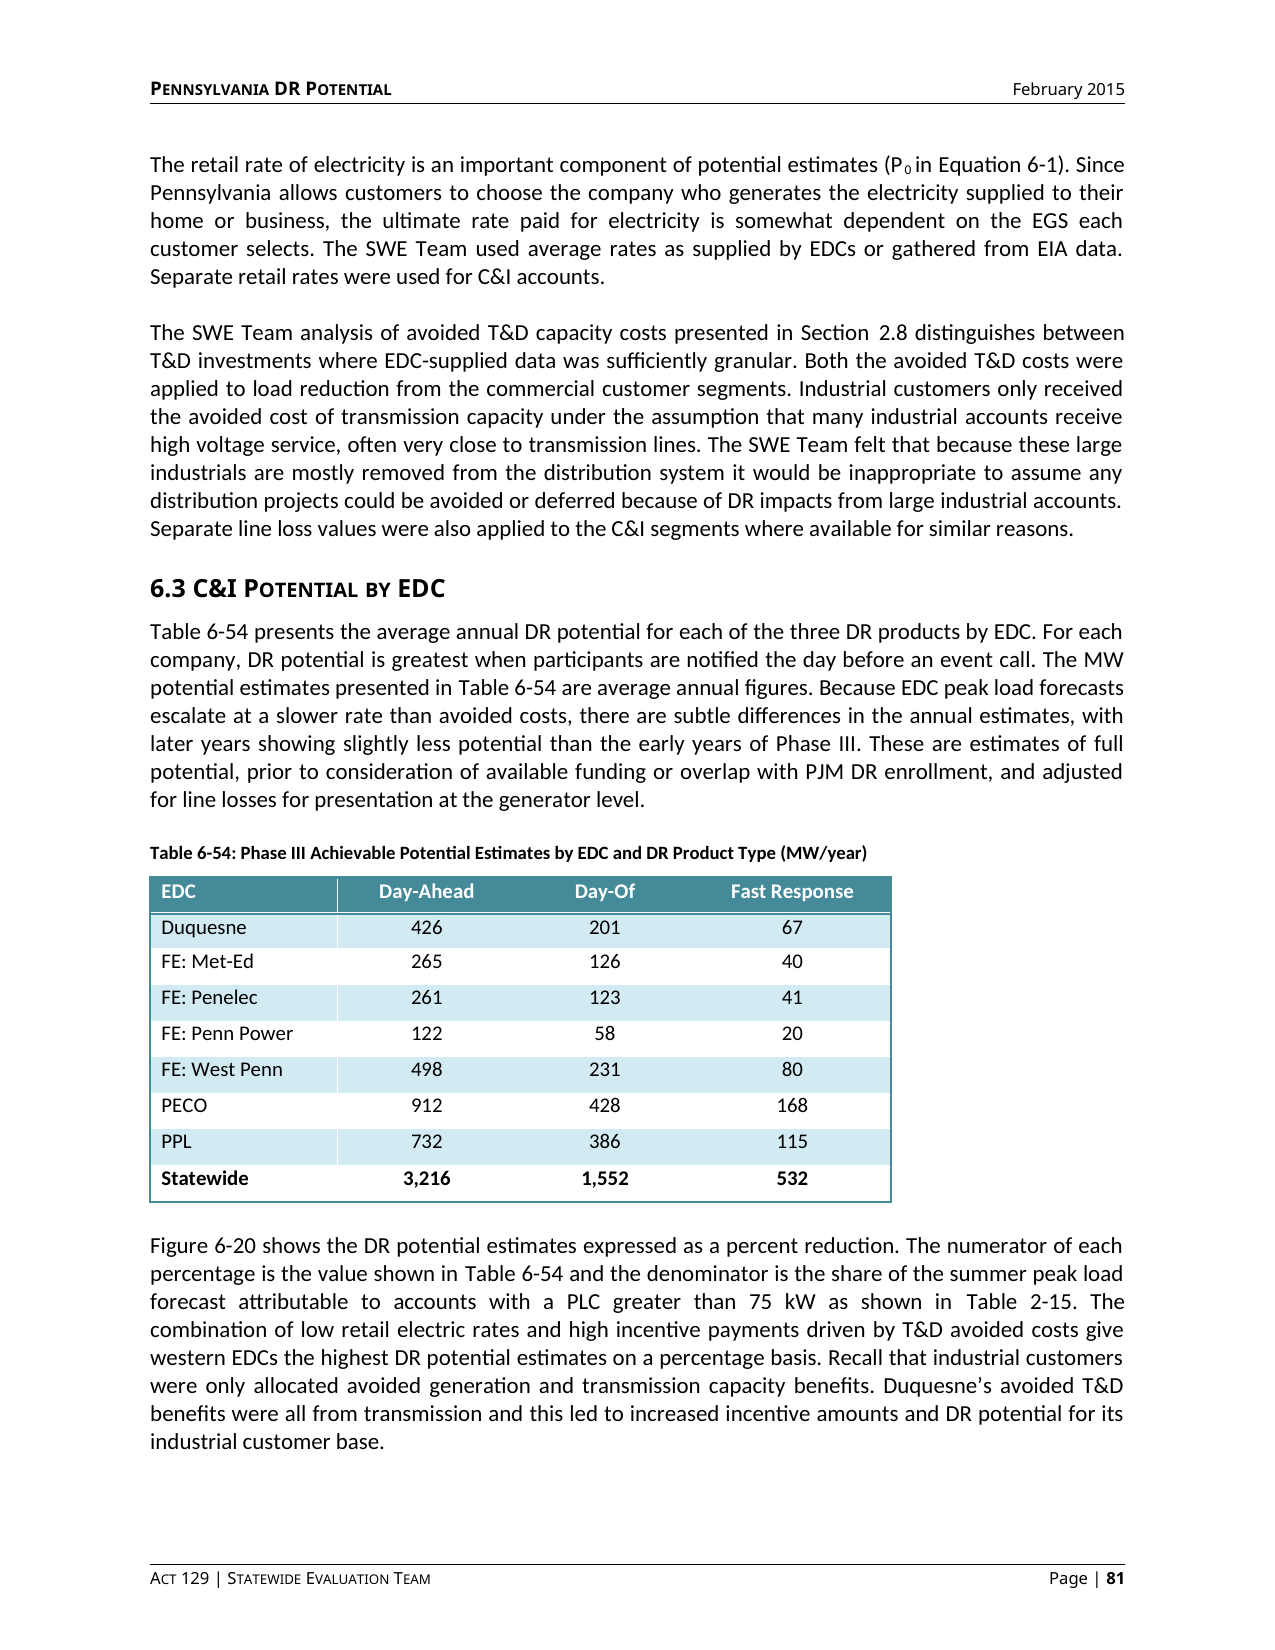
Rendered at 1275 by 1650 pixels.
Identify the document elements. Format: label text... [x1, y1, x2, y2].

text The SWE Team analysis of avoided T&D capacity costs presented in Section 2.8 distinguishes between T&D investments where EDC-supplied data was sufficiently granular. Both the avoided T&D costs were applied to load reduction from the commercial customer segments. Industrial customers only received the avoided cost of transmission capacity under the assumption that many industrial accounts receive high voltage service, often very close to transmission lines. The SWE Team felt that because these large industrials are mostly removed from the distribution system it would be inappropriate to assume any distribution projects could be avoided or deferred because of DR impacts from large industrial accounts. Separate line loss values were also applied to the C&I segments where available for similar reasons. [150, 318, 1125, 542]
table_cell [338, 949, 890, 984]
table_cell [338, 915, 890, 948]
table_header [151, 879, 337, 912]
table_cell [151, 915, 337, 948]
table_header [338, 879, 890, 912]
text The retail rate of electricity is an important component of potential estimates (P0 in Equation 6-1). Since Pennsylvania allows customers to choose the company who generates the electricity supplied to their home or business, the ultimate rate paid for electricity is somewhat dependent on the EGS each customer selects. The SWE Team used average rates as supplied by EDCs or gathered from EIA data. Separate retail rates were used for C&I accounts. [150, 150, 1125, 290]
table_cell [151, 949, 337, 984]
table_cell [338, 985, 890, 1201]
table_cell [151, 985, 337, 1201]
subtitle C&I Potential by EDC [150, 570, 1125, 604]
